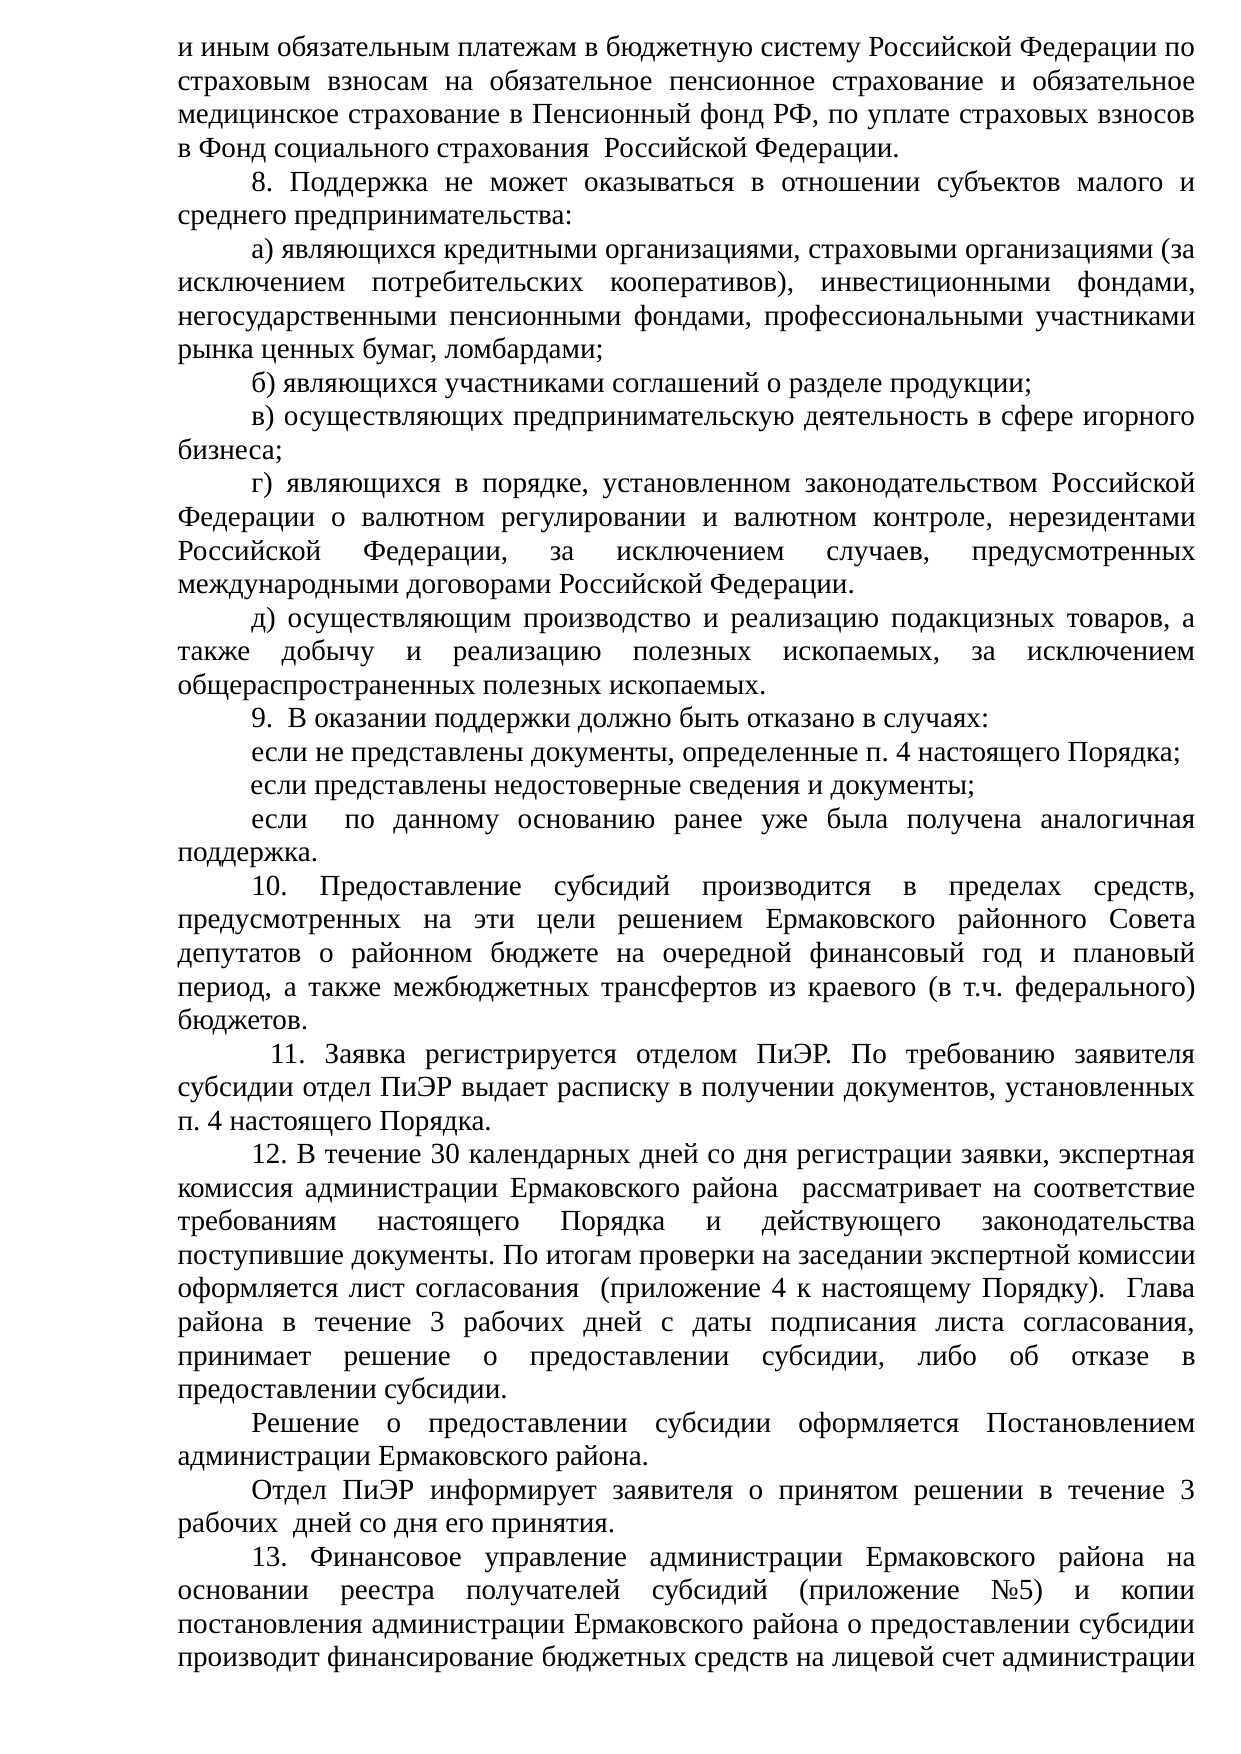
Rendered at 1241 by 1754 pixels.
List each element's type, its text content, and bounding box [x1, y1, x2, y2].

text г) являющихся в порядке, установленном законодательством Российской Федерации о валютном регулировании и валютном контроле, нерезидентами Российской Федерации, за исключением случаев, предусмотренных международными договорами Российской Федерации. [177, 466, 1196, 600]
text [177, 29, 1196, 164]
text 9. В оказании поддержки должно быть отказано в случаях: [177, 700, 1196, 734]
text б) являющихся участниками соглашений о разделе продукции; [177, 365, 1196, 398]
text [177, 1539, 1196, 1673]
text 12. В течение 30 календарных дней со дня регистрации заявки, экспертная комиссия администрации Ермаковского района рассматривает на соответствие требованиям настоящего Порядка и действующего законодательства поступившие документы. По итогам проверки на заседании экспертной комиссии оформляется лист согласования (приложение 4 к настоящему Порядку). Глава района в течение 3 рабочих дней с даты подписания листа согласования, принимает решение о предоставлении субсидии, либо об отказе в предоставлении субсидии. [177, 1136, 1196, 1405]
text если не представлены документы, определенные п. 4 настоящего Порядка; [177, 734, 1196, 767]
text Решение о предоставлении субсидии оформляется Постановлением администрации Ермаковского района. [177, 1405, 1196, 1472]
text в) осуществляющих предпринимательскую деятельность в сфере игорного бизнеса; [177, 398, 1196, 466]
text 11. Заявка регистрируется отделом ПиЭР. По требованию заявителя субсидии отдел ПиЭР выдает расписку в получении документов, установленных п. 4 настоящего Порядка. [177, 1036, 1196, 1136]
text а) являющихся кредитными организациями, страховыми организациями (за исключением потребительских кооперативов), инвестиционными фондами, негосударственными пенсионными фондами, профессиональными участниками рынка ценных бумаг, ломбардами; [177, 231, 1196, 365]
text если по данному основанию ранее уже была получена аналогичная поддержка. [177, 801, 1196, 868]
text д) осуществляющим производство и реализацию подакцизных товаров, а также добычу и реализацию полезных ископаемых, за исключением общераспространенных полезных ископаемых. [177, 600, 1196, 700]
text Отдел ПиЭР информирует заявителя о принятом решении в течение 3 рабочих дней со дня его принятия. [177, 1472, 1196, 1539]
text 8. Поддержка не может оказываться в отношении субъектов малого и среднего предпринимательства: [177, 164, 1196, 231]
text если представлены недостоверные сведения и документы; [177, 767, 1196, 801]
text 10. Предоставление субсидий производится в пределах средств, предусмотренных на эти цели решением Ермаковского районного Совета депутатов о районном бюджете на очередной финансовый год и плановый период, а также межбюджетных трансфертов из краевого (в т.ч. федерального) бюджетов. [177, 868, 1196, 1036]
